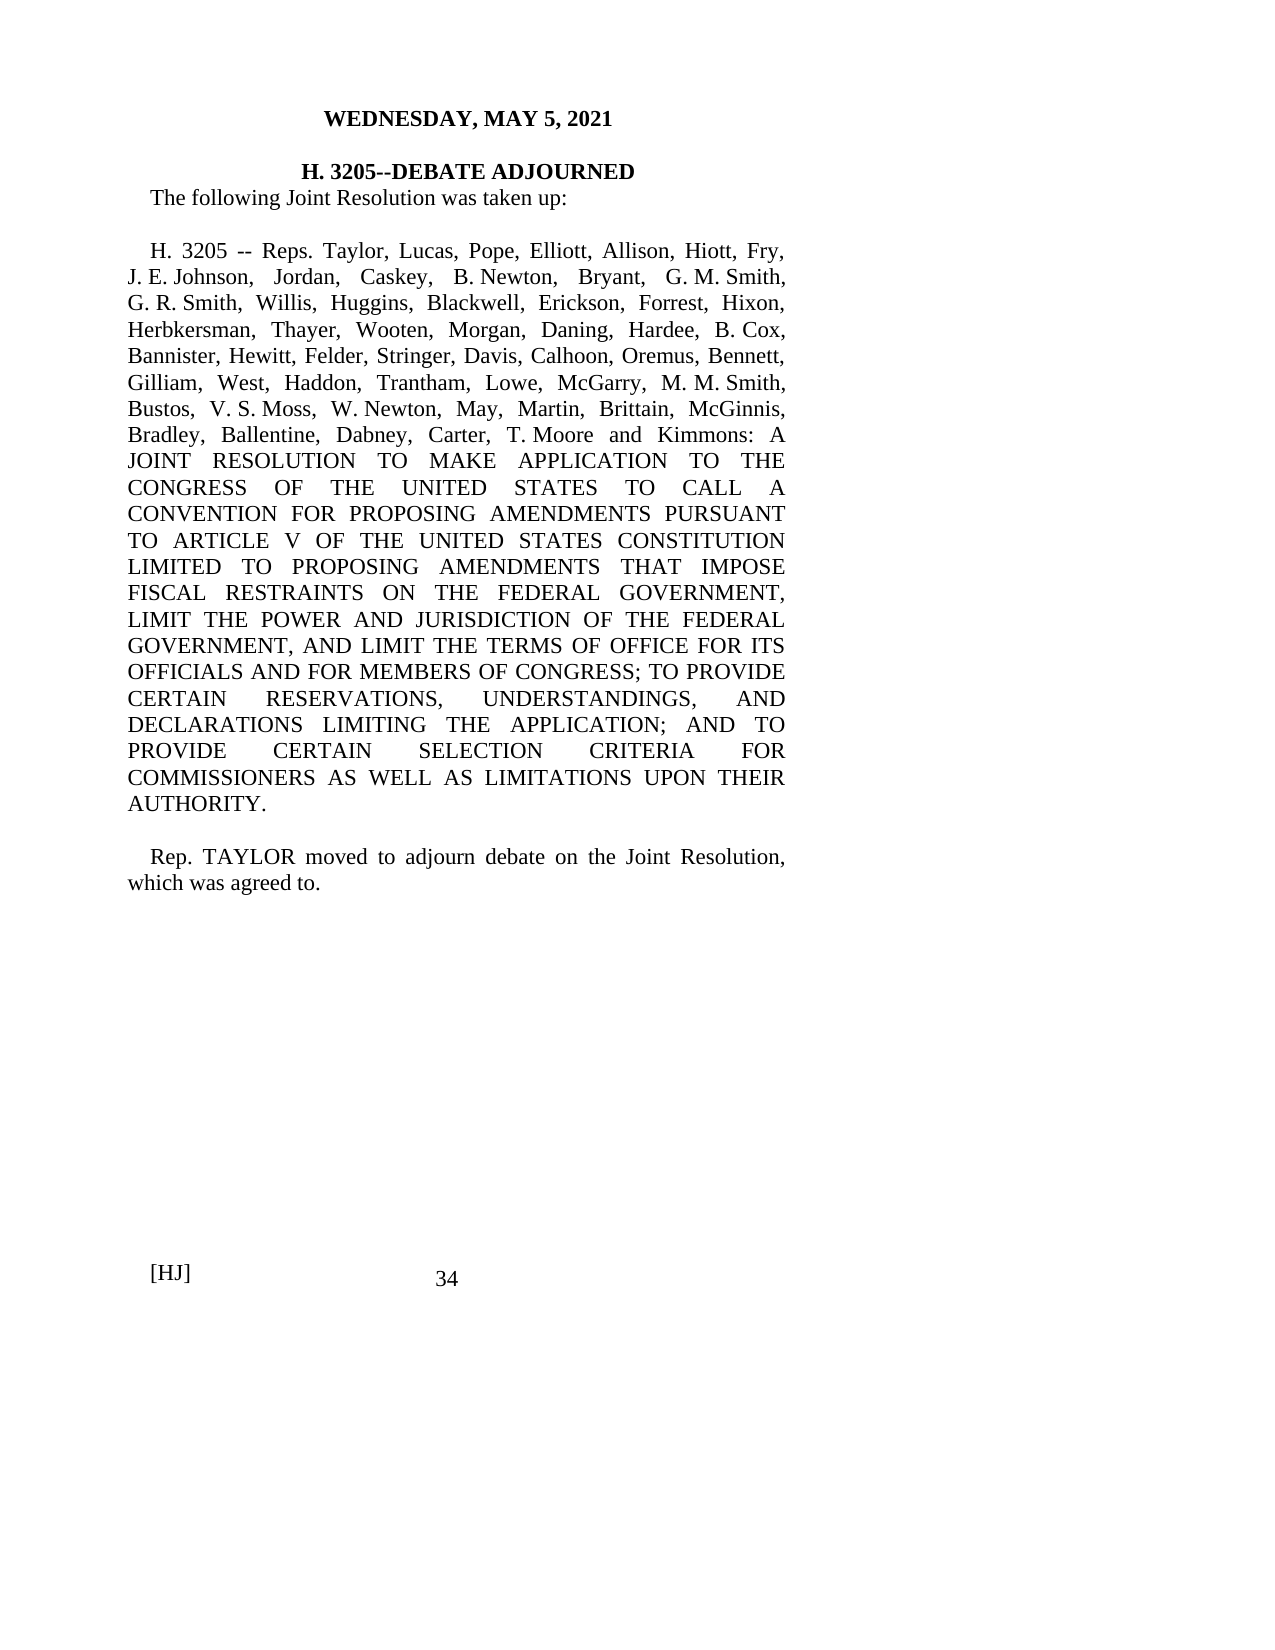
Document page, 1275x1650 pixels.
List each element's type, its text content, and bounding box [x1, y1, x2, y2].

text H. 3205--DEBATE ADJOURNED [127, 158, 786, 184]
text Rep. TAYLOR moved to adjourn debate on the Joint Resolution, which was agreed to. [127, 843, 786, 896]
text H. 3205 -- Reps. Taylor, Lucas, Pope, Elliott, Allison, Hiott, Fry, J. E. Johnson, Jordan, Caskey, B. Newton, Bryant, G. M. Smith, G. R. Smith, Willis, Huggins, Blackwell, Erickson, Forrest, Hixon, Herbkersman, Thayer, Wooten, Morgan, Daning, Hardee, B. Cox, Bannister, Hewitt, Felder, Stringer, Davis, Calhoon, Oremus, Bennett, Gilliam, West, Haddon, Trantham, Lowe, McGarry, M. M. Smith, Bustos, V. S. Moss, W. Newton, May, Martin, Brittain, McGinnis, Bradley, Ballentine, Dabney, Carter, T. Moore and Kimmons: A JOINT RESOLUTION TO MAKE APPLICATION TO THE CONGRESS OF THE UNITED STATES TO CALL A CONVENTION FOR PROPOSING AMENDMENTS PURSUANT TO ARTICLE V OF THE UNITED STATES CONSTITUTION LIMITED TO PROPOSING AMENDMENTS THAT IMPOSE FISCAL RESTRAINTS ON THE FEDERAL GOVERNMENT, LIMIT THE POWER AND JURISDICTION OF THE FEDERAL GOVERNMENT, AND LIMIT THE TERMS OF OFFICE FOR ITS OFFICIALS AND FOR MEMBERS OF CONGRESS; TO PROVIDE CERTAIN RESERVATIONS, UNDERSTANDINGS, AND DECLARATIONS LIMITING THE APPLICATION; AND TO PROVIDE CERTAIN SELECTION CRITERIA FOR COMMISSIONERS AS WELL AS LIMITATIONS UPON THEIR AUTHORITY. [127, 237, 786, 817]
text The following Joint Resolution was taken up: [127, 184, 786, 210]
